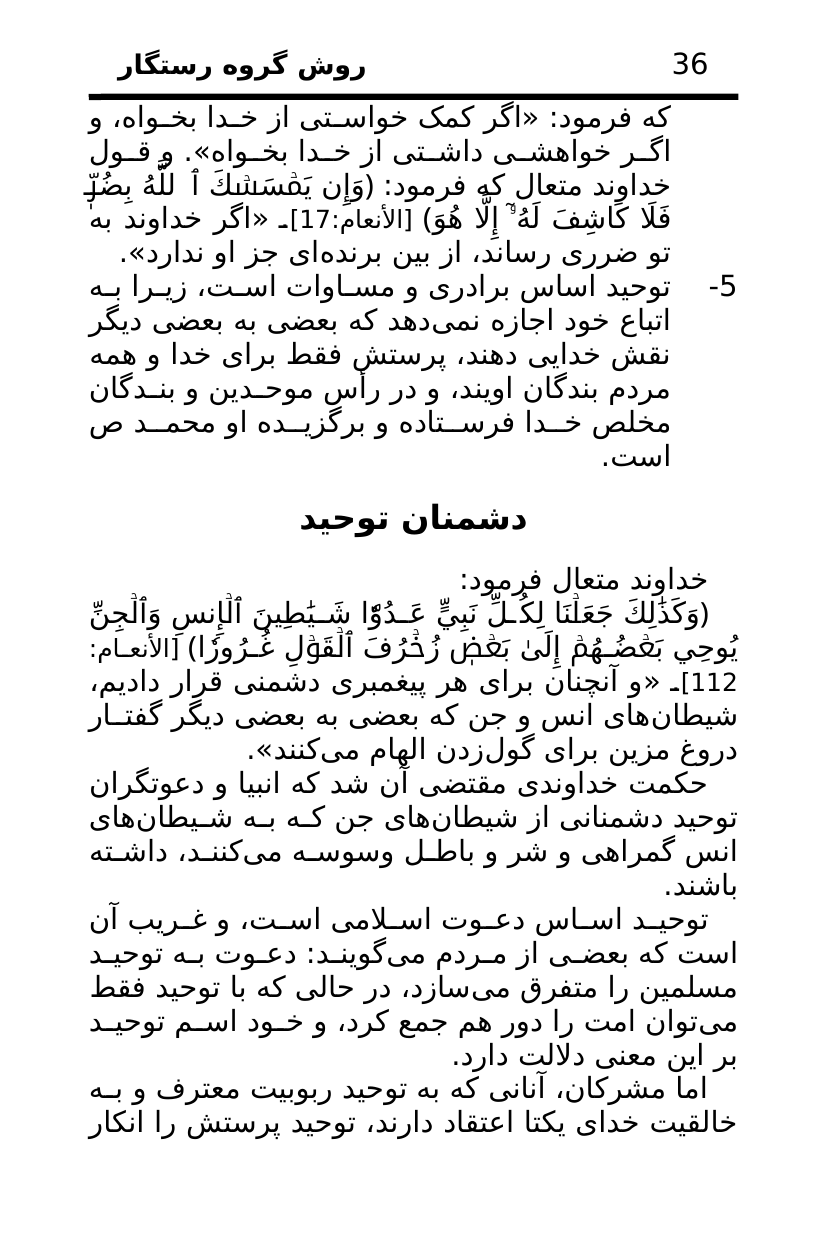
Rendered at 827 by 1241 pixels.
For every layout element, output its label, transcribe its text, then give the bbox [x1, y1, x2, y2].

text توحید اساس دعوت اسلامی است، و غریب آن است که بعضی از مردم می‌گویند: دعوت به توحید مسلمین را متفرق می‌سازد، در حالی که با توحید فقط می‌توان امت را دور هم جمع کرد، و خود اسم توحید بر این معنی دلالت دارد. [89, 902, 738, 1072]
list توحید اساس برادری و مساوات است، زیرا به اتباع خود اجازه نمی‌دهد که بعضی به بعضی دیگر نقش خدایی دهند، پرستش فقط برای خدا و همه مردم بندگان اویند، و در رأس موحدین و بندگان مخلص خدا فرستاده و برگزیده او محمد ص است. [89, 270, 708, 473]
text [89, 1072, 738, 1140]
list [89, 100, 708, 270]
text دشمنان توحید [89, 498, 738, 537]
text ﴿وَكَذَٰلِكَ جَعَلۡنَا لِكُلِّ نَبِيٍّ عَدُوّٗا شَيَٰطِينَ ٱلۡإِنسِ وَٱلۡجِنِّ يُوحِي بَعۡضُهُمۡ إِلَىٰ بَعۡضٖ زُخۡرُفَ ٱلۡقَوۡلِ غُرُورٗا﴾ [الأنعام: 112]. «و آنچنان برای هر پیغمبری دشمنی قرار دادیم، شیطان‌های انس و جن که بعضی به بعضی دیگر گفتار دروغ مزین برای گول‌زدن الهام می‌کنند». [89, 596, 738, 766]
text حکمت خداوندی مقتضی آن شد که انبیا و دعوتگران توحید دشمنانی از شیطان‌های جن که به شیطان‌های انس گمراهی و شر و باطل وسوسه می‌کنند، داشته باشند. [89, 766, 738, 902]
text خداوند متعال فرمود: [89, 562, 738, 596]
